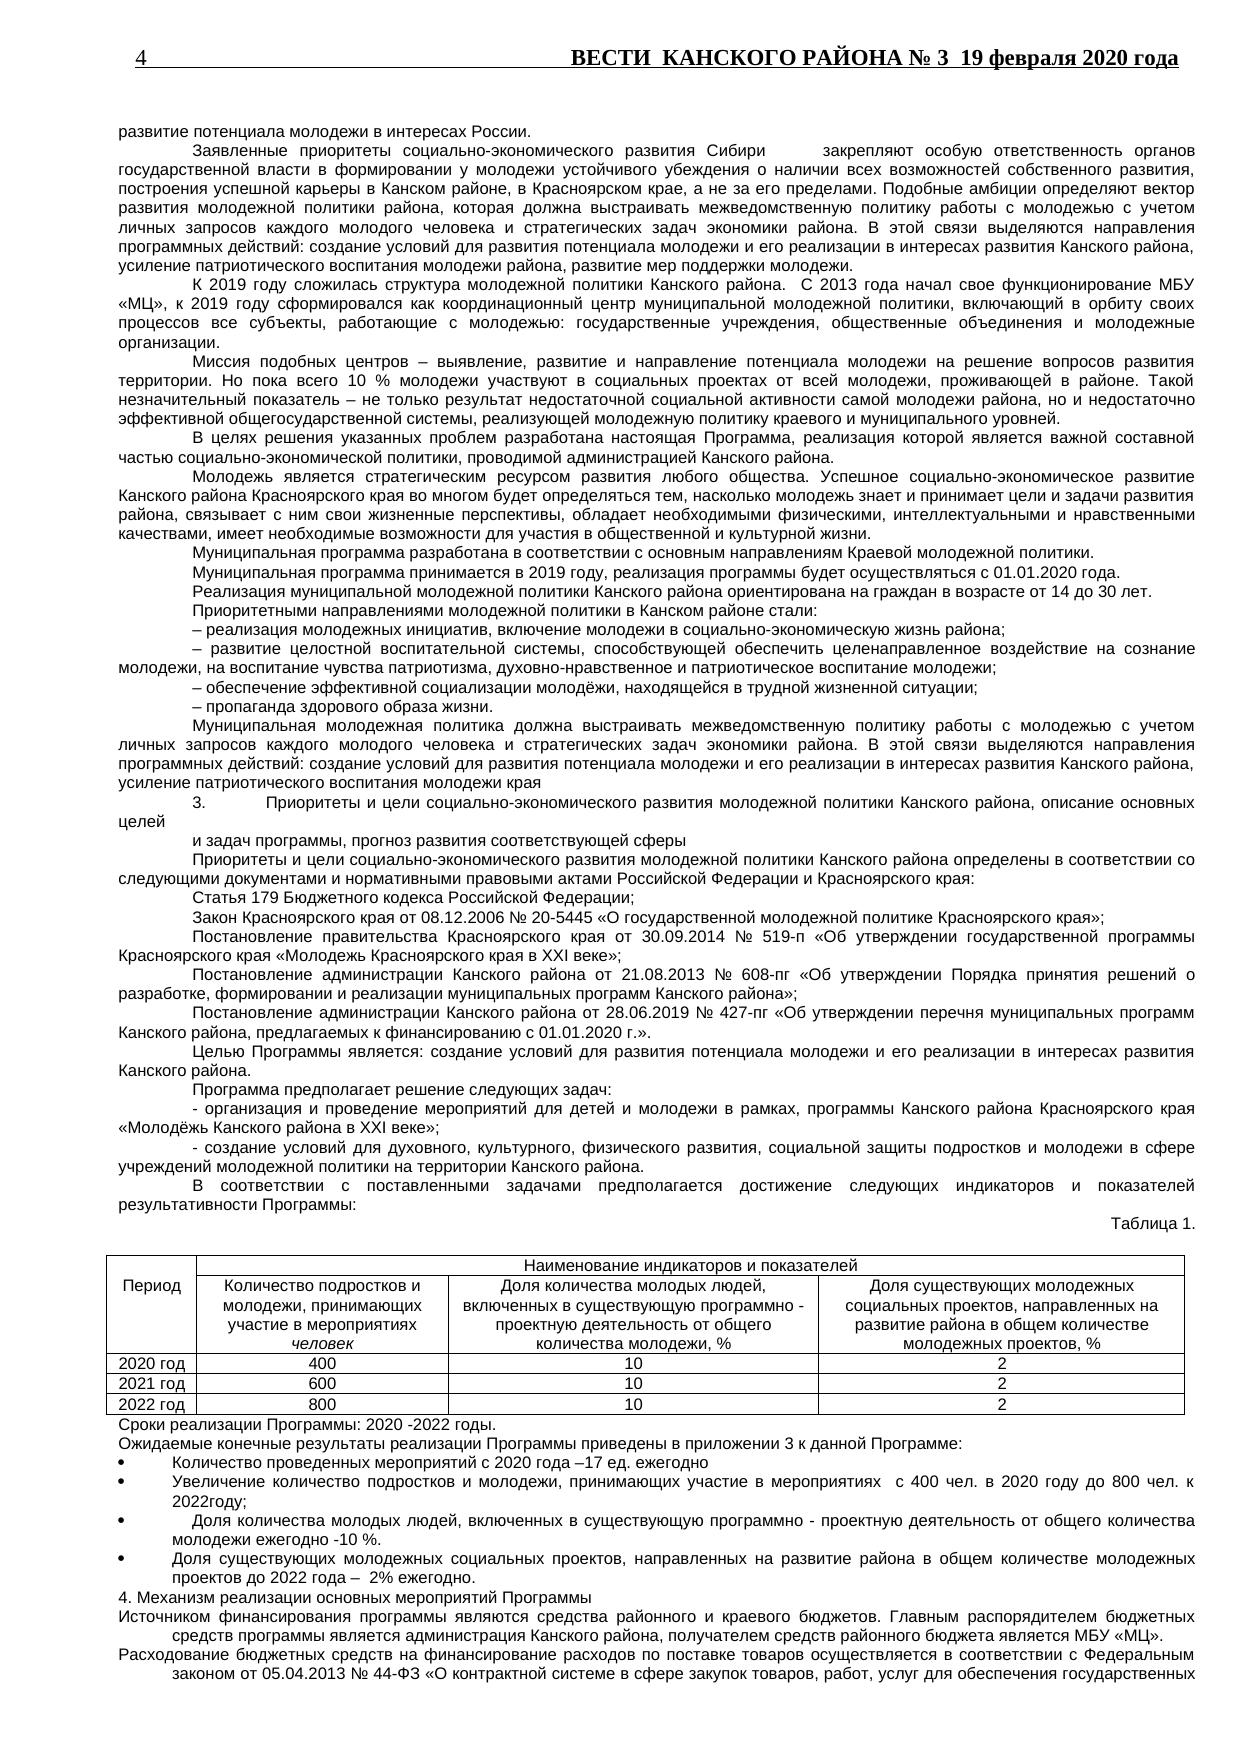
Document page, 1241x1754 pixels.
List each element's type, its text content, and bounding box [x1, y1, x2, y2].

text Муниципальная программа разработана в соответствии с основным направлениям Краевой молодежной политики. [118, 543, 1196, 562]
text Программа предполагает решение следующих задач: [118, 1080, 1196, 1099]
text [118, 122, 1196, 141]
text Источником финансирования программы являются средства районного и краевого бюджетов. Главным распорядителем бюджетных средств программы является администрация Канского района, получателем средств районного бюджета является МБУ «МЦ». [118, 1607, 1196, 1645]
text – обеспечение эффективной социализации молодёжи, находящейся в трудной жизненной ситуации; [118, 677, 1196, 697]
table_cell 10 [449, 1374, 818, 1393]
text Миссия подобных центров – выявление, развитие и направление потенциала молодежи на решение вопросов развития территории. Но пока всего 10 % молодежи участвуют в социальных проектах от всей молодежи, проживающей в районе. Такой незначительный показатель – не только результат недостаточной социальной активности самой молодежи района, но и недостаточно эффективной общегосударственной системы, реализующей молодежную политику краевого и муниципального уровней. [118, 352, 1196, 428]
text и задач программы, прогноз развития соответствующей сферы [118, 831, 1196, 850]
text Целью Программы является: создание условий для развития потенциала молодежи и его реализации в интересах развития Канского района. [118, 1042, 1196, 1080]
text В целях решения указанных проблем разработана настоящая Программа, реализация которой является важной составной частью социально-экономической политики, проводимой администрацией Канского района. [118, 428, 1196, 467]
text Муниципальная программа принимается в 2019 году, реализация программы будет осуществляться с 01.01.2020 года. [118, 562, 1196, 582]
list Приоритеты и цели социально-экономического развития молодежной политики Канского района, описание основных целей [118, 792, 1196, 831]
text В соответствии с поставленными задачами предполагается достижение следующих индикаторов и показателей результативности Программы: [118, 1176, 1196, 1214]
table_cell Количество подростков и молодежи, принимающих участие в мероприятиях человек [197, 1276, 448, 1353]
text 4. Механизм реализации основных мероприятий Программы [118, 1587, 1196, 1607]
text Сроки реализации Программы: 2020 -2022 годы. [118, 1414, 1196, 1434]
text Статья 179 Бюджетного кодекса Российской Федерации; [118, 888, 1196, 907]
text Заявленные приоритеты социально-экономического развития Сибири закрепляют особую ответственность органов государственной власти в формировании у молодежи устойчивого убеждения о наличии всех возможностей собственного развития, построения успешной карьеры в Канском районе, в Красноярском крае, а не за его пределами. Подобные амбиции определяют вектор развития молодежной политики района, которая должна выстраивать межведомственную политику работы с молодежью с учетом личных запросов каждого молодого человека и стратегических задач экономики района. В этой связи выделяются направления программных действий: создание условий для развития потенциала молодежи и его реализации в интересах развития Канского района, усиление патриотического воспитания молодежи района, развитие мер поддержки молодежи. [118, 141, 1196, 275]
table_cell 2021 год [107, 1374, 196, 1393]
list Доля количества молодых людей, включенных в существующую программно - проектную деятельность от общего количества молодежи ежегодно -10 %. [118, 1511, 1196, 1549]
text Приоритеты и цели социально-экономического развития молодежной политики Канского района определены в соответствии со следующими документами и нормативными правовыми актами Российской Федерации и Красноярского края: [118, 850, 1196, 888]
text Ожидаемые конечные результаты реализации Программы приведены в приложении 3 к данной Программе: [118, 1434, 1196, 1453]
text Муниципальная молодежная политика должна выстраивать межведомственную политику работы с молодежью с учетом личных запросов каждого молодого человека и стратегических задач экономики района. В этой связи выделяются направления программных действий: создание условий для развития потенциала молодежи и его реализации в интересах развития Канского района, усиление патриотического воспитания молодежи края [118, 716, 1196, 792]
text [118, 1645, 1196, 1683]
text Приоритетными направлениями молодежной политики в Канском районе стали: [118, 601, 1196, 620]
table_cell Доля существующих молодежных социальных проектов, направленных на развитие района в общем количестве молодежных проектов, % [819, 1276, 1184, 1353]
list Доля существующих молодежных социальных проектов, направленных на развитие района в общем количестве молодежных проектов до 2022 года – 2% ежегодно. [118, 1549, 1196, 1587]
table_cell 2 [819, 1374, 1184, 1393]
text - организация и проведение мероприятий для детей и молодежи в рамках, программы Канского района Красноярского края «Молодёжь Канского района в ХХI веке»; [118, 1099, 1196, 1137]
list Увеличение количество подростков и молодежи, принимающих участие в мероприятиях с 400 чел. в 2020 году до 800 чел. к 2022году; [118, 1472, 1196, 1511]
text Таблица 1. [118, 1214, 1196, 1233]
text – развитие целостной воспитательной системы, способствующей обеспечить целенаправленное воздействие на сознание молодежи, на воспитание чувства патриотизма, духовно-нравственное и патриотическое воспитание молодежи; [118, 639, 1196, 677]
text Молодежь является стратегическим ресурсом развития любого общества. Успешное социально-экономическое развитие Канского района Красноярского края во многом будет определяться тем, насколько молодежь знает и принимает цели и задачи развития района, связывает с ним свои жизненные перспективы, обладает необходимыми физическими, интеллектуальными и нравственными качествами, имеет необходимые возможности для участия в общественной и культурной жизни. [118, 467, 1196, 543]
text Реализация муниципальной молодежной политики Канского района ориентирована на граждан в возрасте от 14 до 30 лет. [118, 582, 1196, 601]
table_cell Период [107, 1275, 196, 1353]
table_cell 2 [819, 1394, 1184, 1413]
text Постановление администрации Канского района от 28.06.2019 № 427-пг «Об утверждении перечня муниципальных программ Канского района, предлагаемых к финансированию с 01.01.2020 г.». [118, 1003, 1196, 1042]
table_cell 600 [197, 1374, 448, 1393]
table_cell 10 [449, 1354, 818, 1373]
table_cell 2020 год [107, 1354, 196, 1373]
text – пропаганда здорового образа жизни. [118, 697, 1196, 716]
table_cell 800 [197, 1394, 448, 1413]
text К 2019 году сложилась структура молодежной политики Канского района. С 2013 года начал свое функционирование МБУ «МЦ», к 2019 году сформировался как координационный центр муниципальной молодежной политики, включающий в орбиту своих процессов все субъекты, работающие с молодежью: государственные учреждения, общественные объединения и молодежные организации. [118, 275, 1196, 352]
list Количество проведенных мероприятий с 2020 года –17 ед. ежегодно [118, 1453, 1196, 1472]
table_header Наименование индикаторов и показателей [197, 1256, 1184, 1275]
table_cell 10 [449, 1394, 818, 1413]
text Закон Красноярского края от 08.12.2006 № 20-5445 «О государственной молодежной политике Красноярского края»; [118, 907, 1196, 927]
table_header [107, 1256, 196, 1275]
table_cell 2022 год [107, 1394, 196, 1413]
table_cell Доля количества молодых людей, включенных в существующую программно - проектную деятельность от общего количества молодежи, % [449, 1276, 818, 1353]
table_cell 2 [819, 1354, 1184, 1373]
text Постановление администрации Канского района от 21.08.2013 № 608-пг «Об утверждении Порядка принятия решений о разработке, формировании и реализации муниципальных программ Канского района»; [118, 965, 1196, 1003]
text - создание условий для духовного, культурного, физического развития, социальной защиты подростков и молодежи в сфере учреждений молодежной политики на территории Канского района. [118, 1137, 1196, 1176]
table_cell 400 [197, 1354, 448, 1373]
text Постановление правительства Красноярского края от 30.09.2014 № 519-п «Об утверждении государственной программы Красноярского края «Молодежь Красноярского края в ХХI веке»; [118, 927, 1196, 965]
text – реализация молодежных инициатив, включение молодежи в социально-экономическую жизнь района; [118, 620, 1196, 639]
